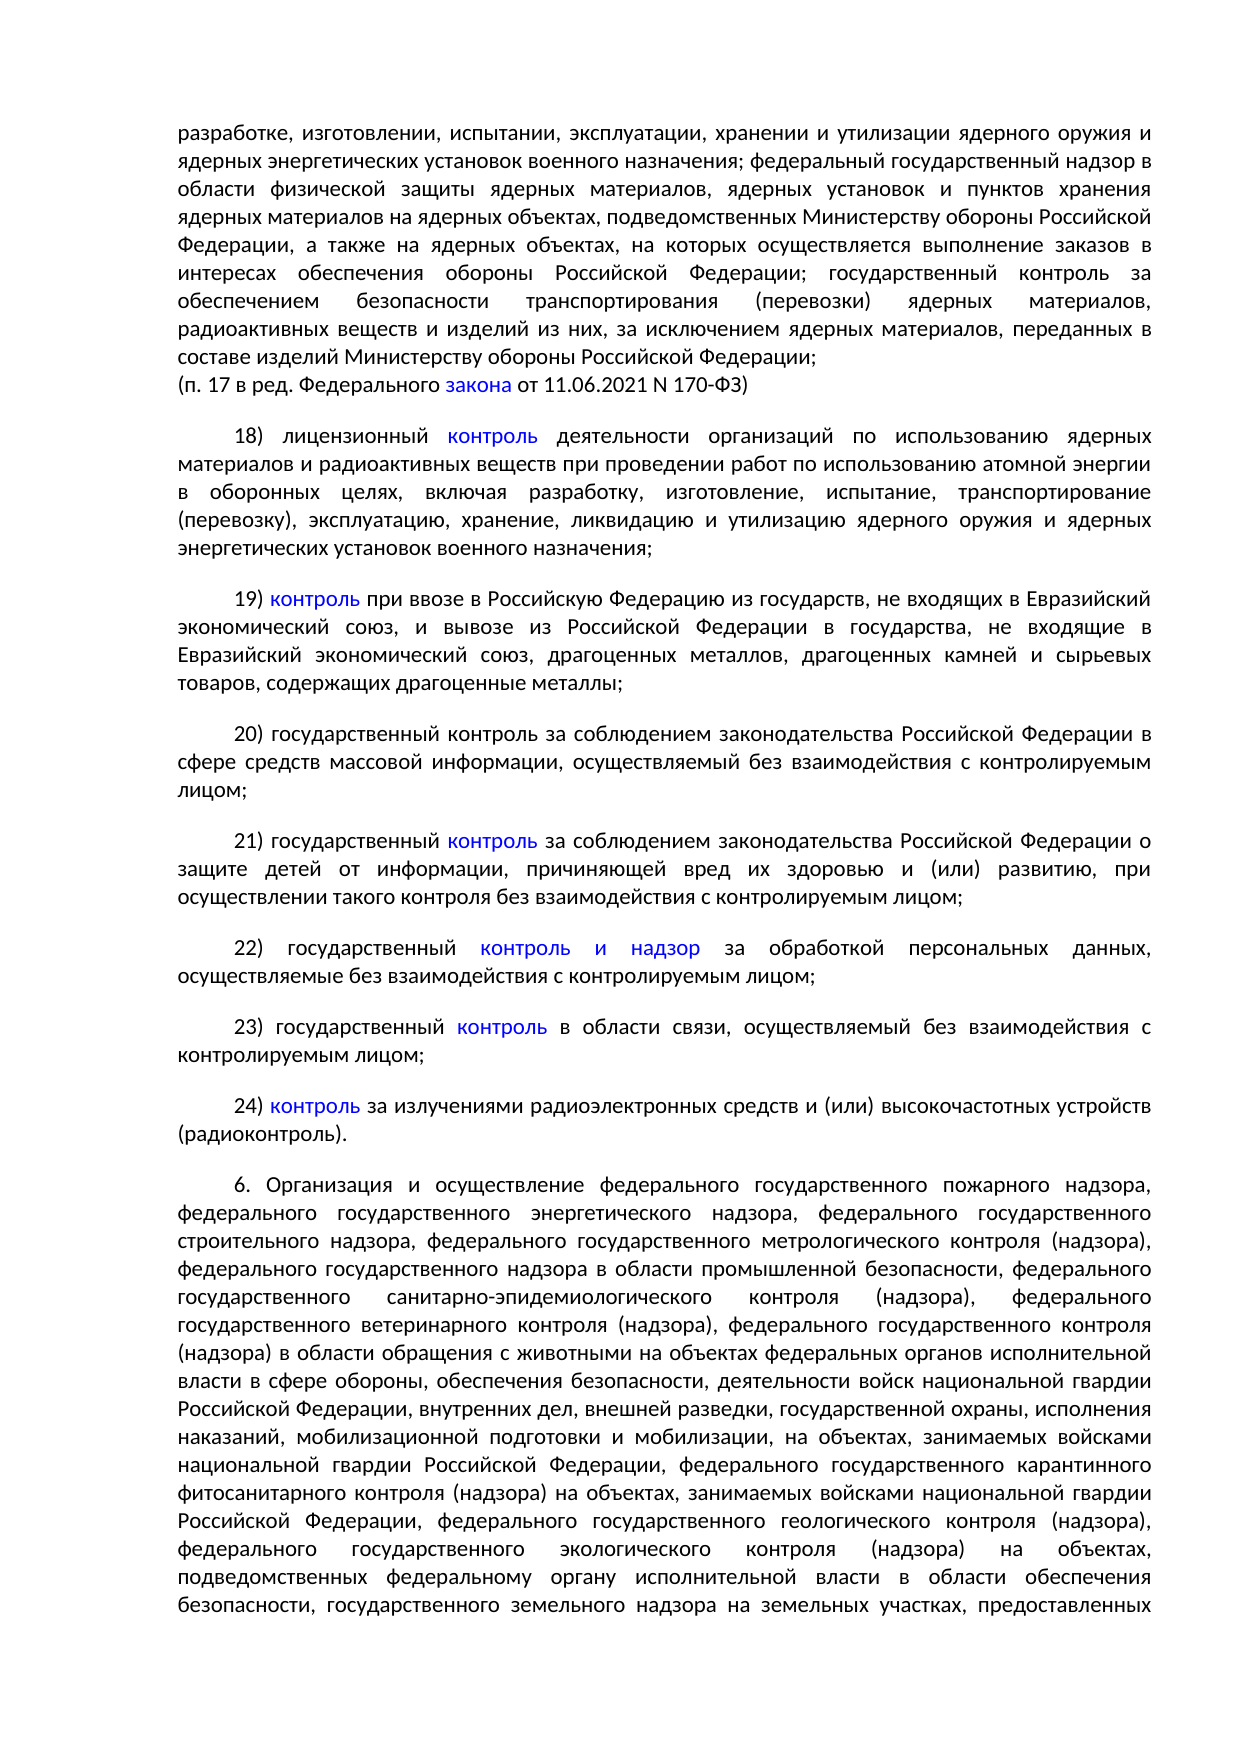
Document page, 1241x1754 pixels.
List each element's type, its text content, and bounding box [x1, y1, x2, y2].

text 24) контроль за излучениями радиоэлектронных средств и (или) высокочастотных устройств (радиоконтроль). [177, 1091, 1152, 1147]
text 19) контроль при ввозе в Российскую Федерацию из государств, не входящих в Евразийский экономический союз, и вывозе из Российской Федерации в государства, не входящие в Евразийский экономический союз, драгоценных металлов, драгоценных камней и сырьевых товаров, содержащих драгоценные металлы; [177, 584, 1152, 696]
text (п. 17 в ред. Федерального закона от 11.06.2021 N 170-ФЗ) [177, 370, 1152, 398]
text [177, 118, 1152, 370]
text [177, 1170, 1152, 1618]
text 23) государственный контроль в области связи, осуществляемый без взаимодействия с контролируемым лицом; [177, 1012, 1152, 1068]
text 20) государственный контроль за соблюдением законодательства Российской Федерации в сфере средств массовой информации, осуществляемый без взаимодействия с контролируемым лицом; [177, 719, 1152, 803]
text 21) государственный контроль за соблюдением законодательства Российской Федерации о защите детей от информации, причиняющей вред их здоровью и (или) развитию, при осуществлении такого контроля без взаимодействия с контролируемым лицом; [177, 826, 1152, 910]
text 18) лицензионный контроль деятельности организаций по использованию ядерных материалов и радиоактивных веществ при проведении работ по использованию атомной энергии в оборонных целях, включая разработку, изготовление, испытание, транспортирование (перевозку), эксплуатацию, хранение, ликвидацию и утилизацию ядерного оружия и ядерных энергетических установок военного назначения; [177, 421, 1152, 561]
text 22) государственный контроль и надзор за обработкой персональных данных, осуществляемые без взаимодействия с контролируемым лицом; [177, 933, 1152, 989]
